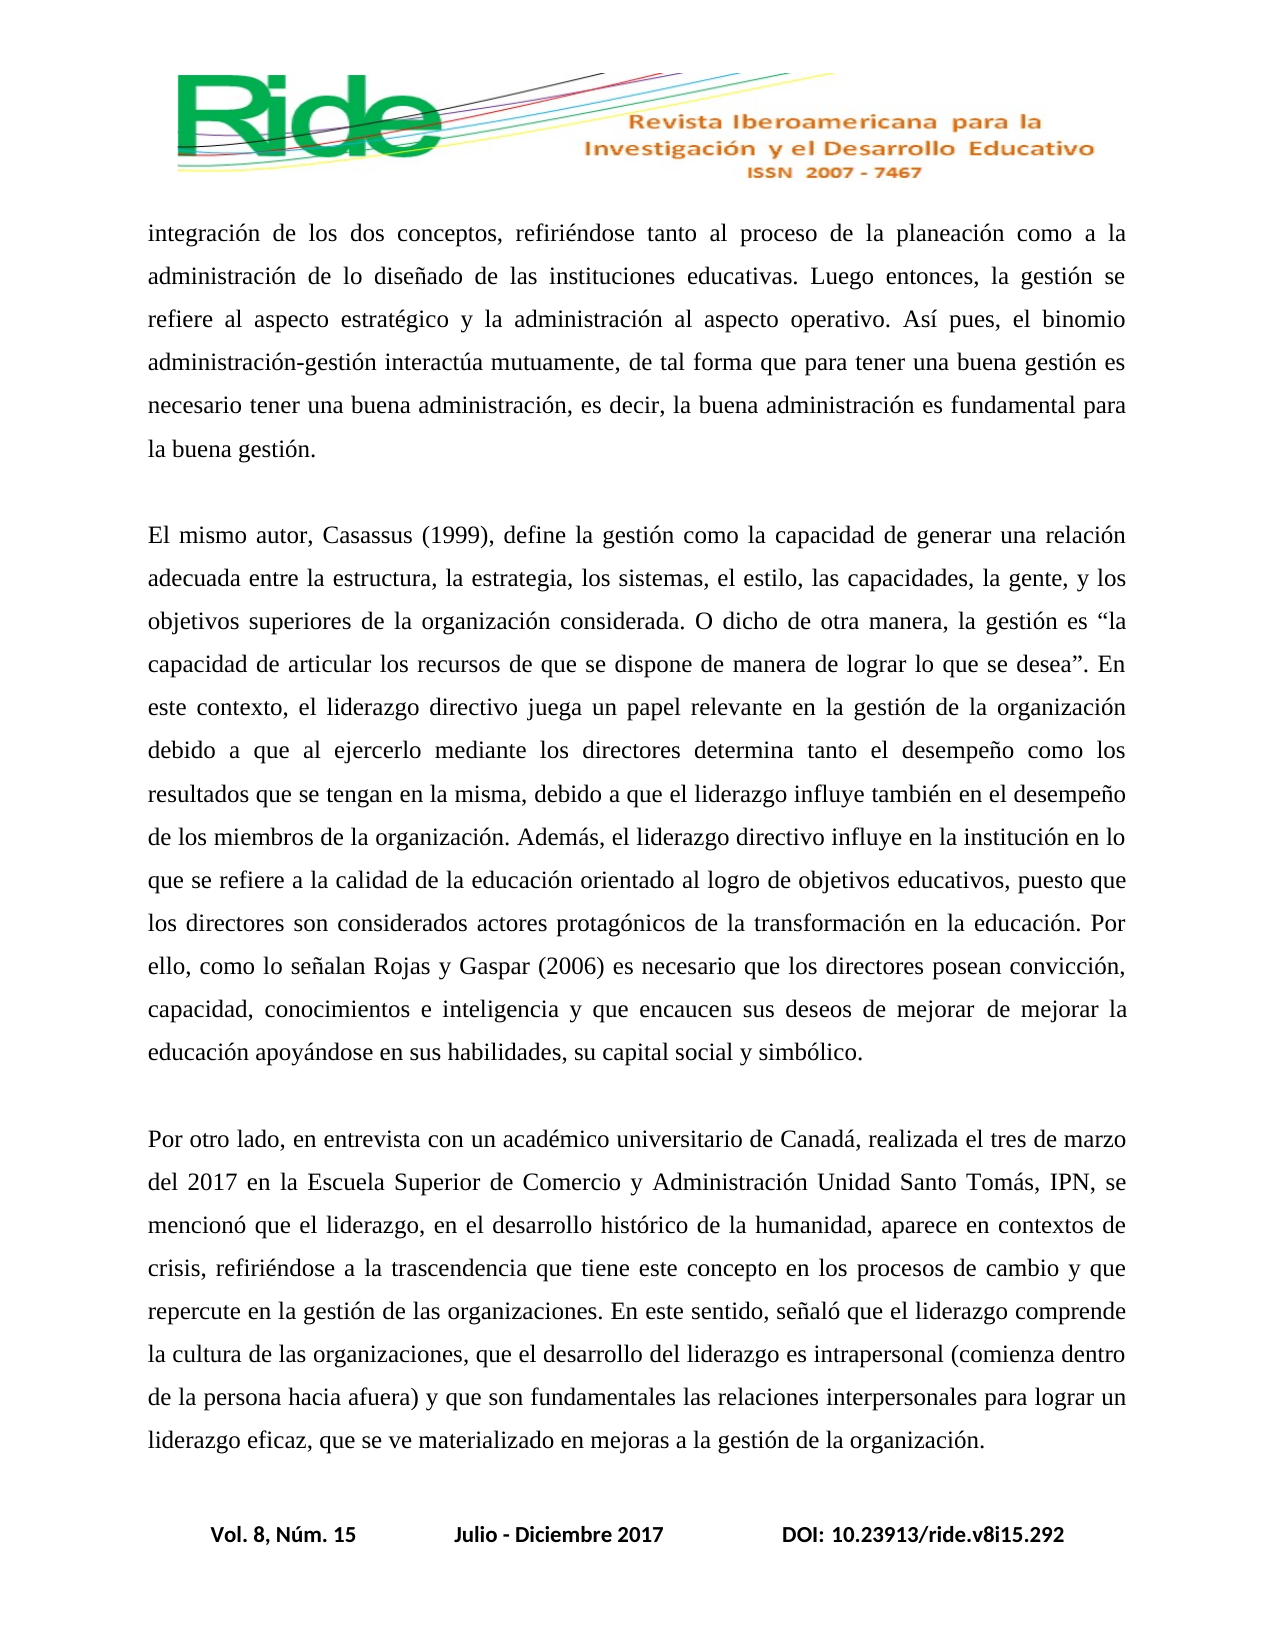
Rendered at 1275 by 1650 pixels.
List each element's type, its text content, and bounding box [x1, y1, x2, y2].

text El mismo autor, Casassus (1999), define la gestión como la capacidad de generar una relación adecuada entre la estructura, la estrategia, los sistemas, el estilo, las capacidades, la gente, y los objetivos superiores de la organización considerada. O dicho de otra manera, la gestión es “la capacidad de articular los recursos de que se dispone de manera de lograr lo que se desea”. En este contexto, el liderazgo directivo juega un papel relevante en la gestión de la organización debido a que al ejercerlo mediante los directores determina tanto el desempeño como los resultados que se tengan en la misma, debido a que el liderazgo influye también en el desempeño de los miembros de la organización. Además, el liderazgo directivo influye en la institución en lo que se refiere a la calidad de la educación orientado al logro de objetivos educativos, puesto que los directores son considerados actores protagónicos de la transformación en la educación. Por ello, como lo señalan Rojas y Gaspar (2006) es necesario que los directores posean convicción, capacidad, conocimientos e inteligencia y que encaucen sus deseos de mejorar de mejorar la educación apoyándose en sus habilidades, su capital social y simbólico. [148, 520, 1127, 1066]
text Por otro lado, en entrevista con un académico universitario de Canadá, realizada el tres de marzo del 2017 en la Escuela Superior de Comercio y Administración Unidad Santo Tomás, IPN, se mencionó que el liderazgo, en el desarrollo histórico de la humanidad, aparece en contextos de crisis, refiriéndose a la trascendencia que tiene este concepto en los procesos de cambio y que repercute en la gestión de las organizaciones. En este sentido, señaló que el liderazgo comprende la cultura de las organizaciones, que el desarrollo del liderazgo es intrapersonal (comienza dentro de la persona hacia afuera) y que son fundamentales las relaciones interpersonales para lograr un liderazgo eficaz, que se ve materializado en mejoras a la gestión de la organización. [148, 1124, 1127, 1454]
picture [177, 73, 1098, 182]
